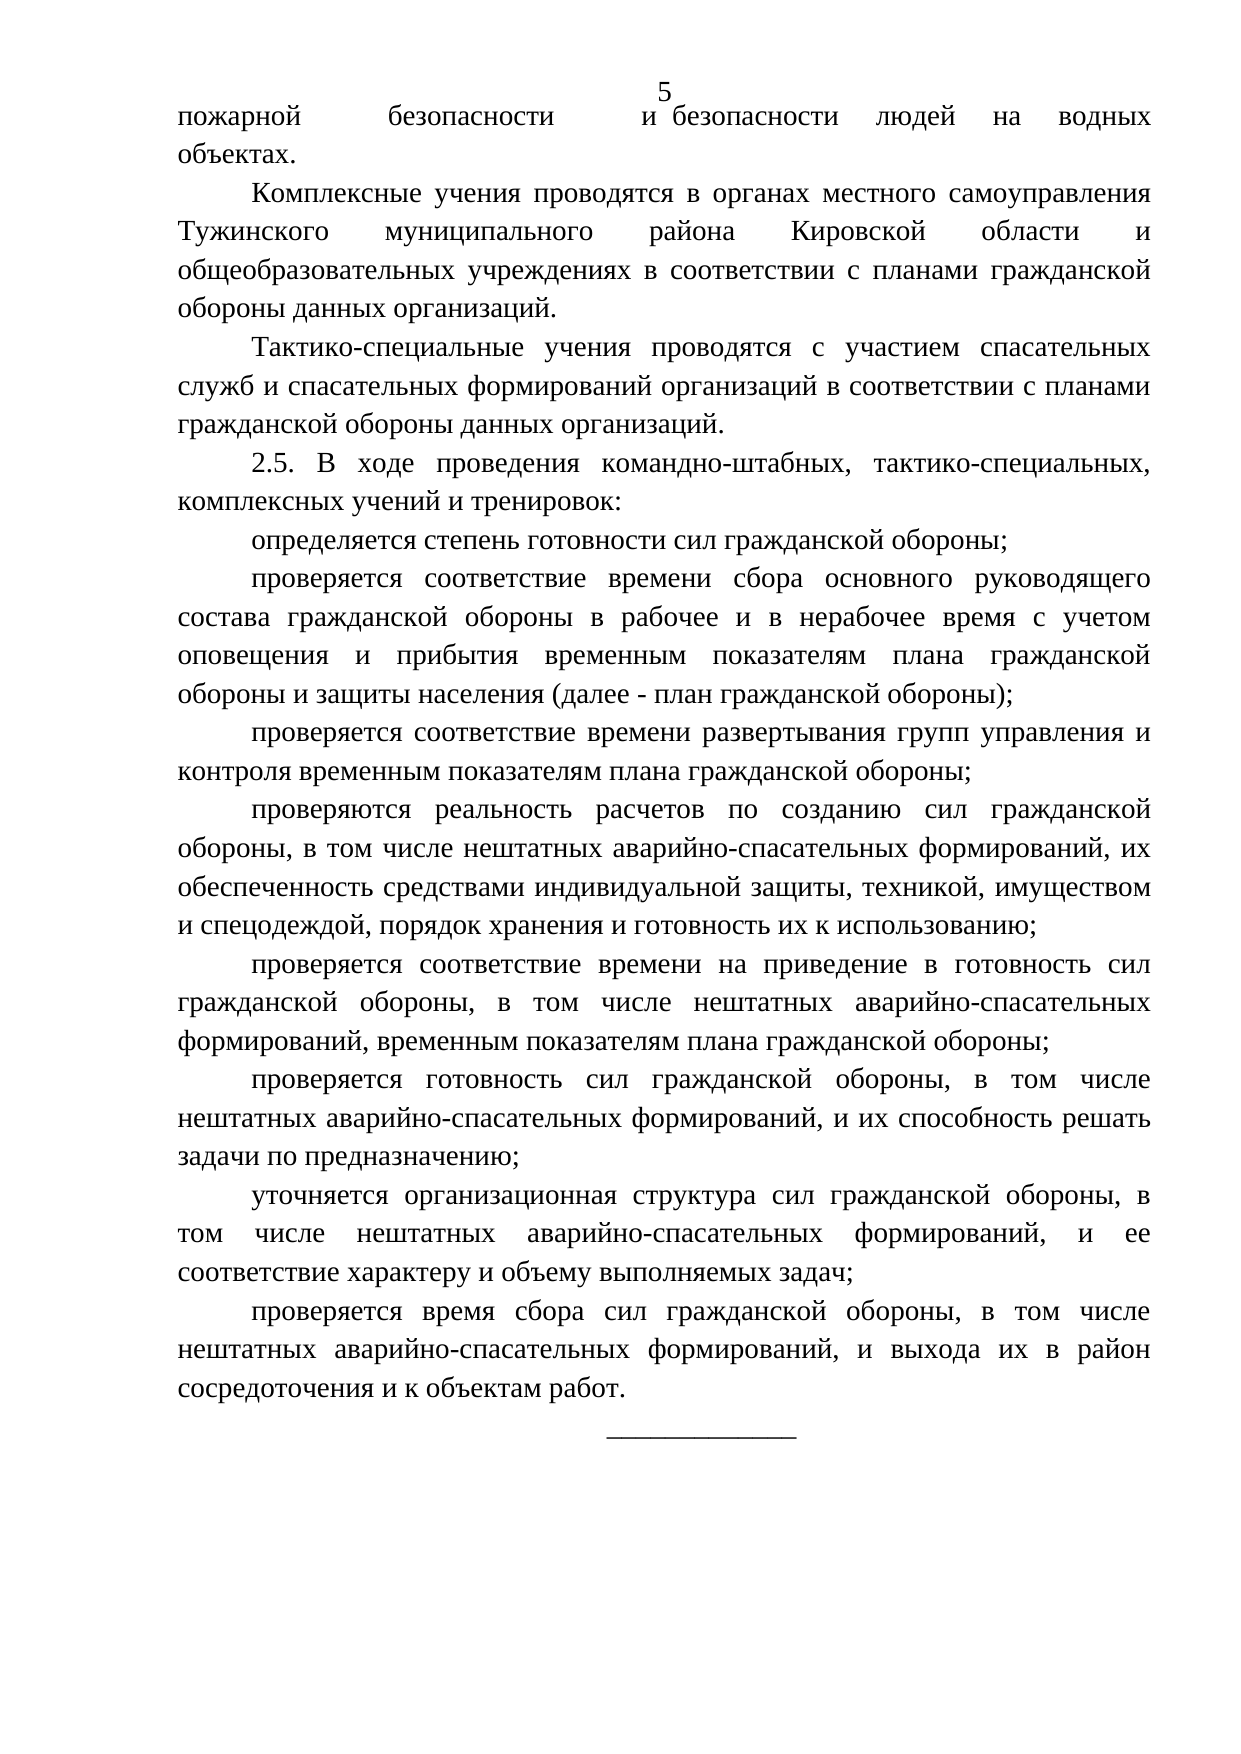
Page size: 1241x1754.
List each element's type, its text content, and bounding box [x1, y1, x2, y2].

text Комплексные учения проводятся в органах местного самоуправления Тужинского муниципального района Кировской области и общеобразовательных учреждениях в соответствии с планами гражданской обороны данных организаций. [177, 175, 1152, 324]
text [177, 98, 1152, 170]
text проверяется готовность сил гражданской обороны, в том числе нештатных аварийно-спасательных формирований, и их способность решать задачи по предназначению; [177, 1061, 1152, 1172]
text проверяется соответствие времени на приведение в готовность сил гражданской обороны, в том числе нештатных аварийно-спасательных формирований, временным показателям плана гражданской обороны; [177, 946, 1152, 1056]
text Тактико-специальные учения проводятся с участием спасательных служб и спасательных формирований организаций в соответствии с планами гражданской обороны данных организаций. [177, 329, 1152, 440]
text 2.5. В ходе проведения командно-штабных, тактико-специальных, комплексных учений и тренировок: [177, 445, 1152, 517]
text проверяется соответствие времени сбора основного руководящего состава гражданской обороны в рабочее и в нерабочее время с учетом оповещения и прибытия временным показателям плана гражданской обороны и защиты населения (далее - план гражданской обороны); [177, 560, 1152, 709]
text проверяются реальность расчетов по созданию сил гражданской обороны, в том числе нештатных аварийно-спасательных формирований, их обеспеченность средствами индивидуальной защиты, техникой, имуществом и спецодеждой, порядок хранения и готовность их к использованию; [177, 792, 1152, 941]
text _____________ [177, 1408, 1152, 1442]
text проверяется соответствие времени развертывания групп управления и контроля временным показателям плана гражданской обороны; [177, 714, 1152, 787]
text уточняется организационная структура сил гражданской обороны, в том числе нештатных аварийно-спасательных формирований, и ее соответствие характеру и объему выполняемых задач; [177, 1177, 1152, 1288]
text проверяется время сбора сил гражданской обороны, в том числе нештатных аварийно-спасательных формирований, и выхода их в район сосредоточения и к объектам работ. [177, 1293, 1152, 1403]
text определяется степень готовности сил гражданской обороны; [177, 522, 1152, 555]
